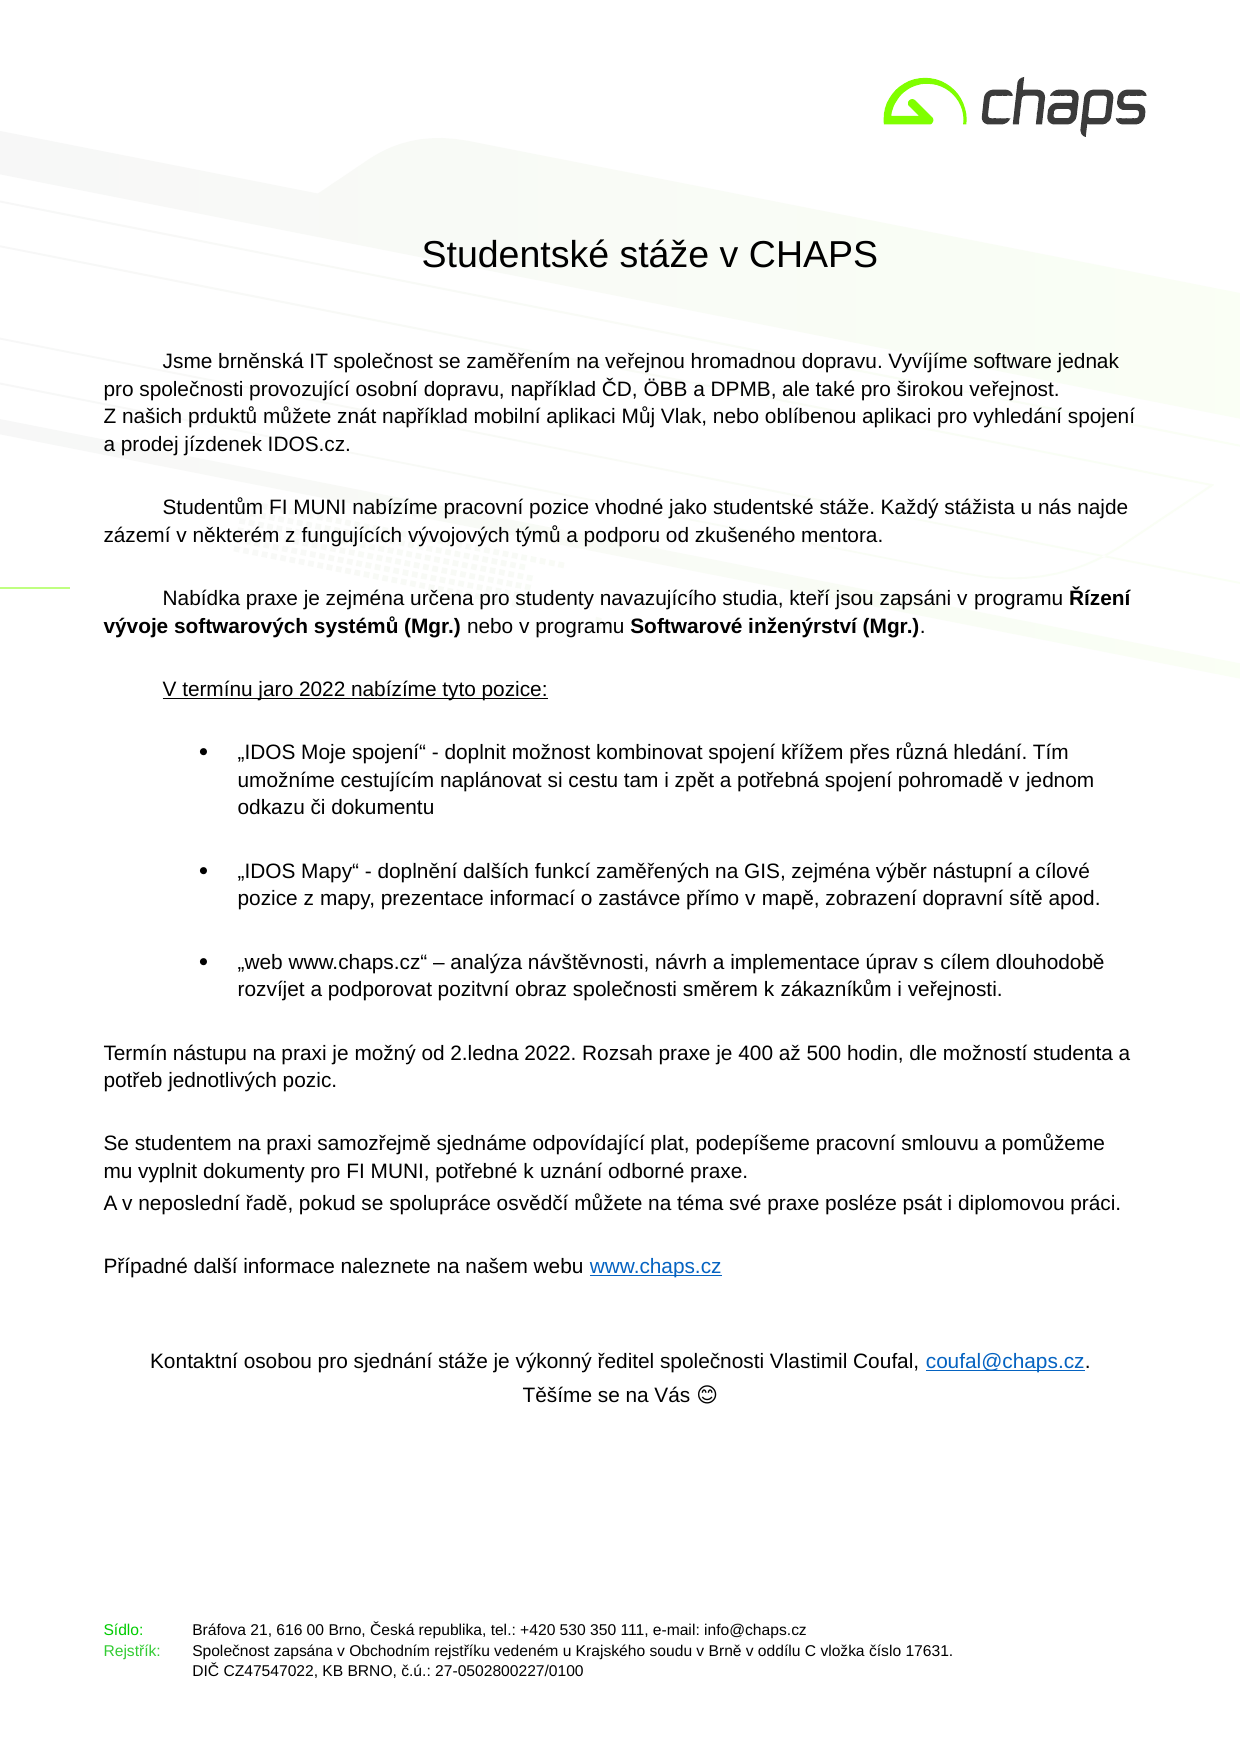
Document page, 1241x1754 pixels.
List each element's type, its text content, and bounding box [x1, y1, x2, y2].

text Jsme brněnská IT společnost se zaměřením na veřejnou hromadnou dopravu. Vyvíjíme software jednak pro společnosti provozující osobní dopravu, například ČD, ÖBB a DPMB, ale také pro širokou veřejnost. Z našich prduktů můžete znát například mobilní aplikaci Můj Vlak, nebo oblíbenou aplikaci pro vyhledání spojení a prodej jízdenek IDOS.cz. [103, 349, 1137, 456]
text Studentské stáže v CHAPS [103, 232, 1137, 275]
list „IDOS Mapy“ - doplnění dalších funkcí zaměřených na GIS, zejména výběr nástupní a cílové pozice z mapy, prezentace informací o zastávce přímo v mapě, zobrazení dopravní sítě apod. [200, 858, 1137, 910]
text Nabídka praxe je zejména určena pro studenty navazujícího studia, kteří jsou zapsáni v programu Řízení vývoje softwarových systémů (Mgr.) nebo v programu Softwarové inženýrství (Mgr.). [103, 586, 1137, 637]
text Termín nástupu na praxi je možný od 2.ledna 2022. Rozsah praxe je 400 až 500 hodin, dle možností studenta a potřeb jednotlivých pozic. [103, 1040, 1137, 1092]
text V termínu jaro 2022 nabízíme tyto pozice: [103, 677, 1137, 701]
list „web www.chaps.cz“ – analýza návštěvnosti, návrh a implementace úprav s cílem dlouhodobě rozvíjet a podporovat pozitvní obraz společnosti směrem k zákazníkům i veřejnosti. [200, 949, 1137, 1001]
list „IDOS Moje spojení“ - doplnit možnost kombinovat spojení křížem přes různá hledání. Tím umožníme cestujícím naplánovat si cestu tam i zpět a potřebná spojení pohromadě v jednom odkazu či dokumentu [200, 740, 1137, 819]
text Se studentem na praxi samozřejmě sjednáme odpovídající plat, podepíšeme pracovní smlouvu a pomůžeme mu vyplnit dokumenty pro FI MUNI, potřebné k uznání odborné praxe. [103, 1131, 1137, 1183]
text Kontaktní osobou pro sjednání stáže je výkonný ředitel společnosti Vlastimil Coufal, coufal@chaps.cz. [103, 1349, 1137, 1373]
text Případné další informace naleznete na našem webu www.chaps.cz [103, 1254, 1137, 1278]
text Studentům FI MUNI nabízíme pracovní pozice vhodné jako studentské stáže. Každý stážista u nás najde zázemí v některém z fungujících vývojových týmů a podporu od zkušeného mentora. [103, 495, 1137, 547]
text Těšíme se na Vás [103, 1380, 1137, 1409]
text A v neposlední řadě, pokud se spolupráce osvědčí můžete na téma své praxe posléze psát i diplomovou práci. [103, 1190, 1137, 1214]
